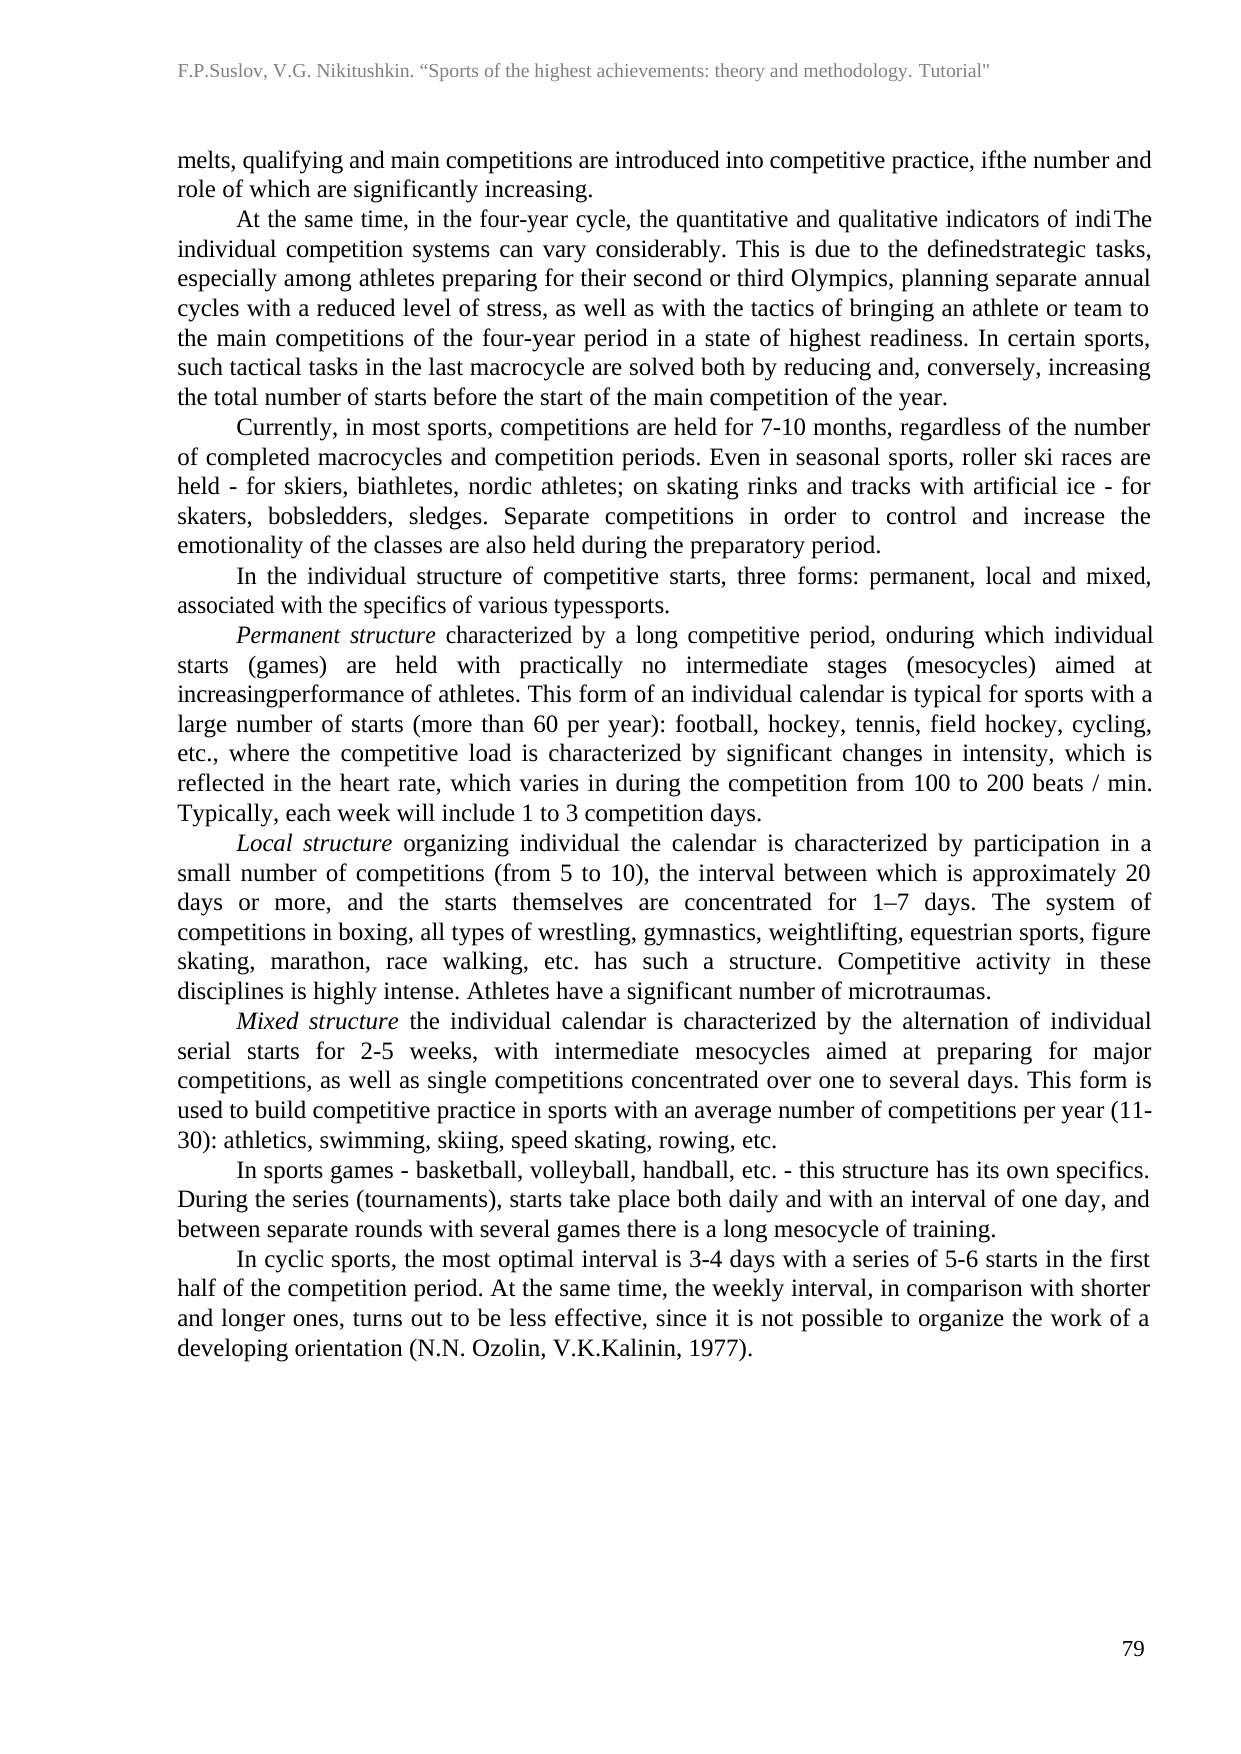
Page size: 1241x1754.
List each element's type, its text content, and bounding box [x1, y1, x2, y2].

text Permanent structure characterized by a long competitive period, onduring which individual starts (games) are held with practically no intermediate stages (mesocycles) aimed at increasingperformance of athletes. This form of an individual calendar is typical for sports with a large number of starts (more than 60 per year): football, hockey, tennis, field hockey, cycling, etc., where the competitive load is characterized by significant changes in intensity, which is reflected in the heart rate, which varies in during the competition from 100 to 200 beats / min. Typically, each week will include 1 to 3 competition days. [177, 620, 1153, 826]
text In sports games - basketball, volleyball, handball, etc. - this structure has its own specifics. During the series (tournaments), starts take place both daily and with an interval of one day, and between separate rounds with several games there is a long mesocycle of training. [177, 1155, 1152, 1243]
text Currently, in most sports, competitions are held for 7-10 months, regardless of the number of completed macrocycles and competition periods. Even in seasonal sports, roller ski races are held - for skiers, biathletes, nordic athletes; on skating rinks and tracks with artificial ice - for skaters, bobsledders, sledges. Separate competitions in order to control and increase the emotionality of the classes are also held during the preparatory period. [177, 412, 1152, 559]
text melts, qualifying and main competitions are introduced into competitive practice, ifthe number and role of which are significantly increasing. [177, 145, 1152, 203]
text Mixed structure the individual calendar is characterized by the alternation of individual serial starts for 2-5 weeks, with intermediate mesocycles aimed at preparing for major competitions, as well as single competitions concentrated over one to several days. This form is used to build competitive practice in sports with an average number of competitions per year (11-30): athletics, swimming, skiing, speed skating, rowing, etc. [177, 1006, 1153, 1153]
text In cyclic sports, the most optimal interval is 3-4 days with a series of 5-6 starts in the first half of the competition period. At the same time, the weekly interval, in comparison with shorter and longer ones, turns out to be less effective, since it is not possible to organize the work of a developing orientation (N.N. Ozolin, V.K.Kalinin, 1977). [177, 1244, 1152, 1361]
text Local structure organizing individual the calendar is characterized by participation in a small number of competitions (from 5 to 10), the interval between which is approximately 20 days or more, and the starts themselves are concentrated for 1–7 days. The system of competitions in boxing, all types of wrestling, gymnastics, weightlifting, equestrian sports, figure skating, marathon, race walking, etc. has such a structure. Competitive activity in these disciplines is highly intense. Athletes have a significant number of microtraumas. [177, 828, 1152, 1005]
text At the same time, in the four-year cycle, the quantitative and qualitative indicators of indiThe individual competition systems can vary considerably. This is due to the definedstrategic tasks, especially among athletes preparing for their second or third Olympics, planning separate annual cycles with a reduced level of stress, as well as with the tactics of bringing an athlete or team to the main competitions of the four-year period in a state of highest readiness. In certain sports, such tactical tasks in the last macrocycle are solved both by reducing and, conversely, increasing the total number of starts before the start of the main competition of the year. [177, 204, 1152, 411]
text In the individual structure of competitive starts, three forms: permanent, local and mixed, associated with the specifics of various typessports. [177, 561, 1152, 619]
